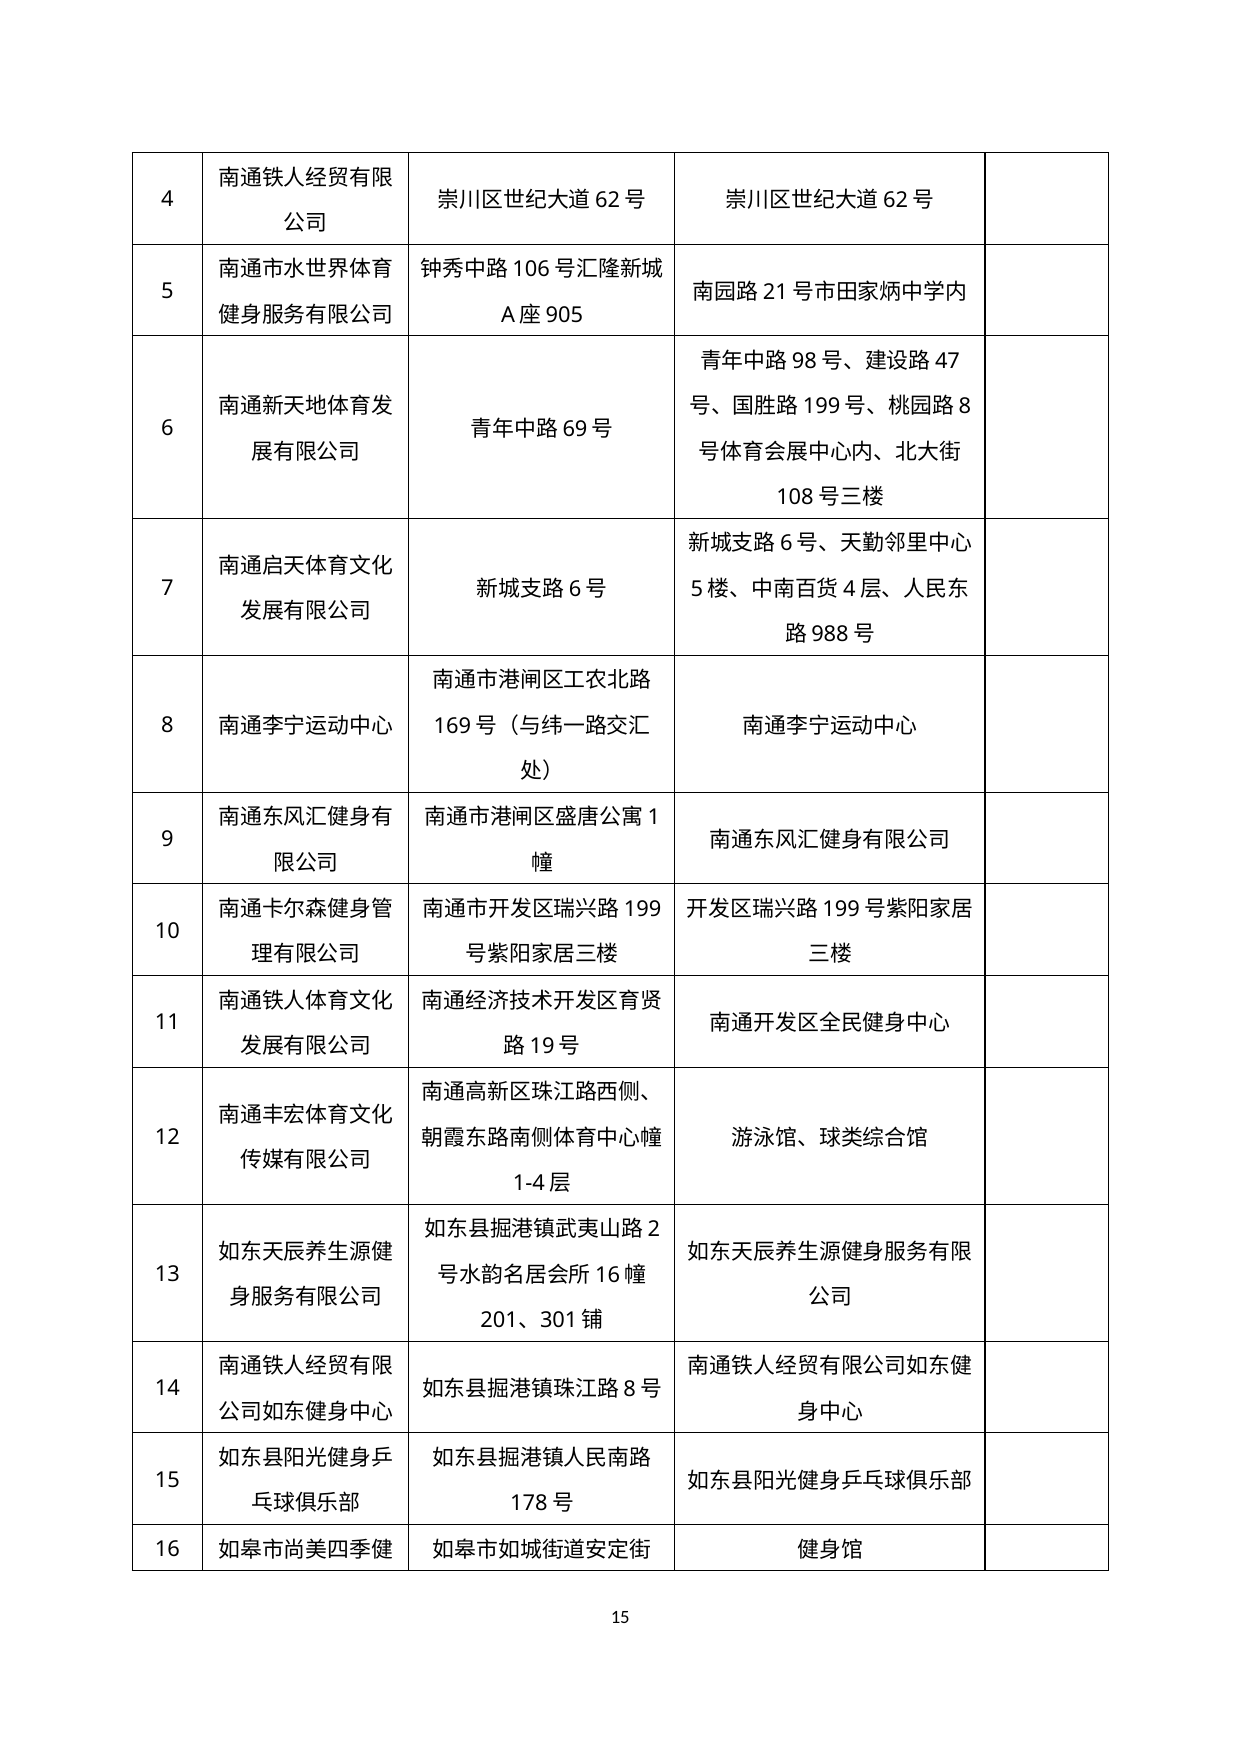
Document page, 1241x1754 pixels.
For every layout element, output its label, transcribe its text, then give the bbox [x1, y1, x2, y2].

table_cell 10 [133, 884, 202, 975]
table_cell 南通经济技术开发区育贤路19号 [409, 976, 674, 1067]
table_cell 15 [133, 1433, 202, 1524]
table_cell 11 [133, 976, 202, 1067]
table_cell 南通新天地体育发展有限公司 [203, 336, 408, 518]
table_cell 钟秀中路106号汇隆新城A座905 [409, 245, 674, 335]
table_cell 南通市水世界体育健身服务有限公司 [203, 245, 408, 335]
table_cell 新城支路6号、天勤邻里中心5楼、中南百货4层、人民东路988号 [675, 519, 984, 654]
table_cell 南通开发区全民健身中心 [675, 976, 984, 1067]
table_cell 6 [133, 336, 202, 518]
table_cell 16 [133, 1525, 202, 1570]
table_cell 如东县掘港镇武夷山路2号水韵名居会所16幢201、301铺 [409, 1205, 674, 1341]
table_cell 南通李宁运动中心 [203, 656, 408, 792]
table_cell 南通市开发区瑞兴路199号紫阳家居三楼 [409, 884, 674, 975]
table_cell 南通铁人经贸有限公司如东健身中心 [675, 1342, 984, 1432]
table_cell 南通丰宏体育文化传媒有限公司 [203, 1068, 408, 1203]
table_cell 南通卡尔森健身管理有限公司 [203, 884, 408, 975]
table_cell 4 [133, 153, 202, 244]
table_cell 南通李宁运动中心 [675, 656, 984, 792]
table_cell 如东县阳光健身乒乓球俱乐部 [675, 1433, 984, 1524]
table_cell 12 [133, 1068, 202, 1203]
table_cell 南园路21号市田家炳中学内 [675, 245, 984, 335]
table_cell 如东县掘港镇珠江路8号 [409, 1342, 674, 1432]
table_cell 13 [133, 1205, 202, 1341]
table_cell 青年中路69号 [409, 336, 674, 518]
table_cell 青年中路98号、建设路47号、国胜路199号、桃园路8号体育会展中心内、北大街108号三楼 [675, 336, 984, 518]
table_cell [986, 976, 1108, 1067]
table_cell 崇川区世纪大道62号 [675, 153, 984, 244]
table_cell 游泳馆、球类综合馆 [675, 1068, 984, 1203]
table_cell [986, 153, 1108, 244]
table_cell 南通启天体育文化发展有限公司 [203, 519, 408, 654]
table_cell 南通市港闸区工农北路169号（与纬一路交汇处） [409, 656, 674, 792]
table_cell 开发区瑞兴路199号紫阳家居三楼 [675, 884, 984, 975]
table_cell [986, 1068, 1108, 1203]
table_cell 新城支路6号 [409, 519, 674, 654]
table_cell 5 [133, 245, 202, 335]
table_cell 健身馆 [675, 1525, 984, 1570]
table_cell 南通东风汇健身有限公司 [675, 793, 984, 883]
table_cell 如东天辰养生源健身服务有限公司 [675, 1205, 984, 1341]
table_cell 7 [133, 519, 202, 654]
table_cell [986, 336, 1108, 518]
table_cell 南通铁人经贸有限公司 [203, 153, 408, 244]
table_cell [986, 519, 1108, 654]
table_cell 南通市港闸区盛唐公寓1幢 [409, 793, 674, 883]
table_cell [986, 656, 1108, 792]
table_cell [986, 793, 1108, 883]
table_cell 如东县掘港镇人民南路178号 [409, 1433, 674, 1524]
table_cell 9 [133, 793, 202, 883]
table_cell [986, 245, 1108, 335]
table_cell 14 [133, 1342, 202, 1432]
table_cell 如东县阳光健身乒乓球俱乐部 [203, 1433, 408, 1524]
table_cell 崇川区世纪大道62号 [409, 153, 674, 244]
table_cell 南通铁人经贸有限公司如东健身中心 [203, 1342, 408, 1432]
table_cell 如东天辰养生源健身服务有限公司 [203, 1205, 408, 1341]
table_cell 南通铁人体育文化发展有限公司 [203, 976, 408, 1067]
table_cell 南通东风汇健身有限公司 [203, 793, 408, 883]
table_cell 8 [133, 656, 202, 792]
table_cell 如皋市如城街道安定街16号 [409, 1525, 674, 1570]
table_cell [986, 1525, 1108, 1570]
table_cell 如皋市尚美四季健身会所 [203, 1525, 408, 1570]
table_cell [986, 1433, 1108, 1524]
table_cell [986, 1205, 1108, 1341]
table_cell 南通高新区珠江路西侧、朝霞东路南侧体育中心幢1-4层 [409, 1068, 674, 1203]
table_cell [986, 1342, 1108, 1432]
table_cell [986, 884, 1108, 975]
